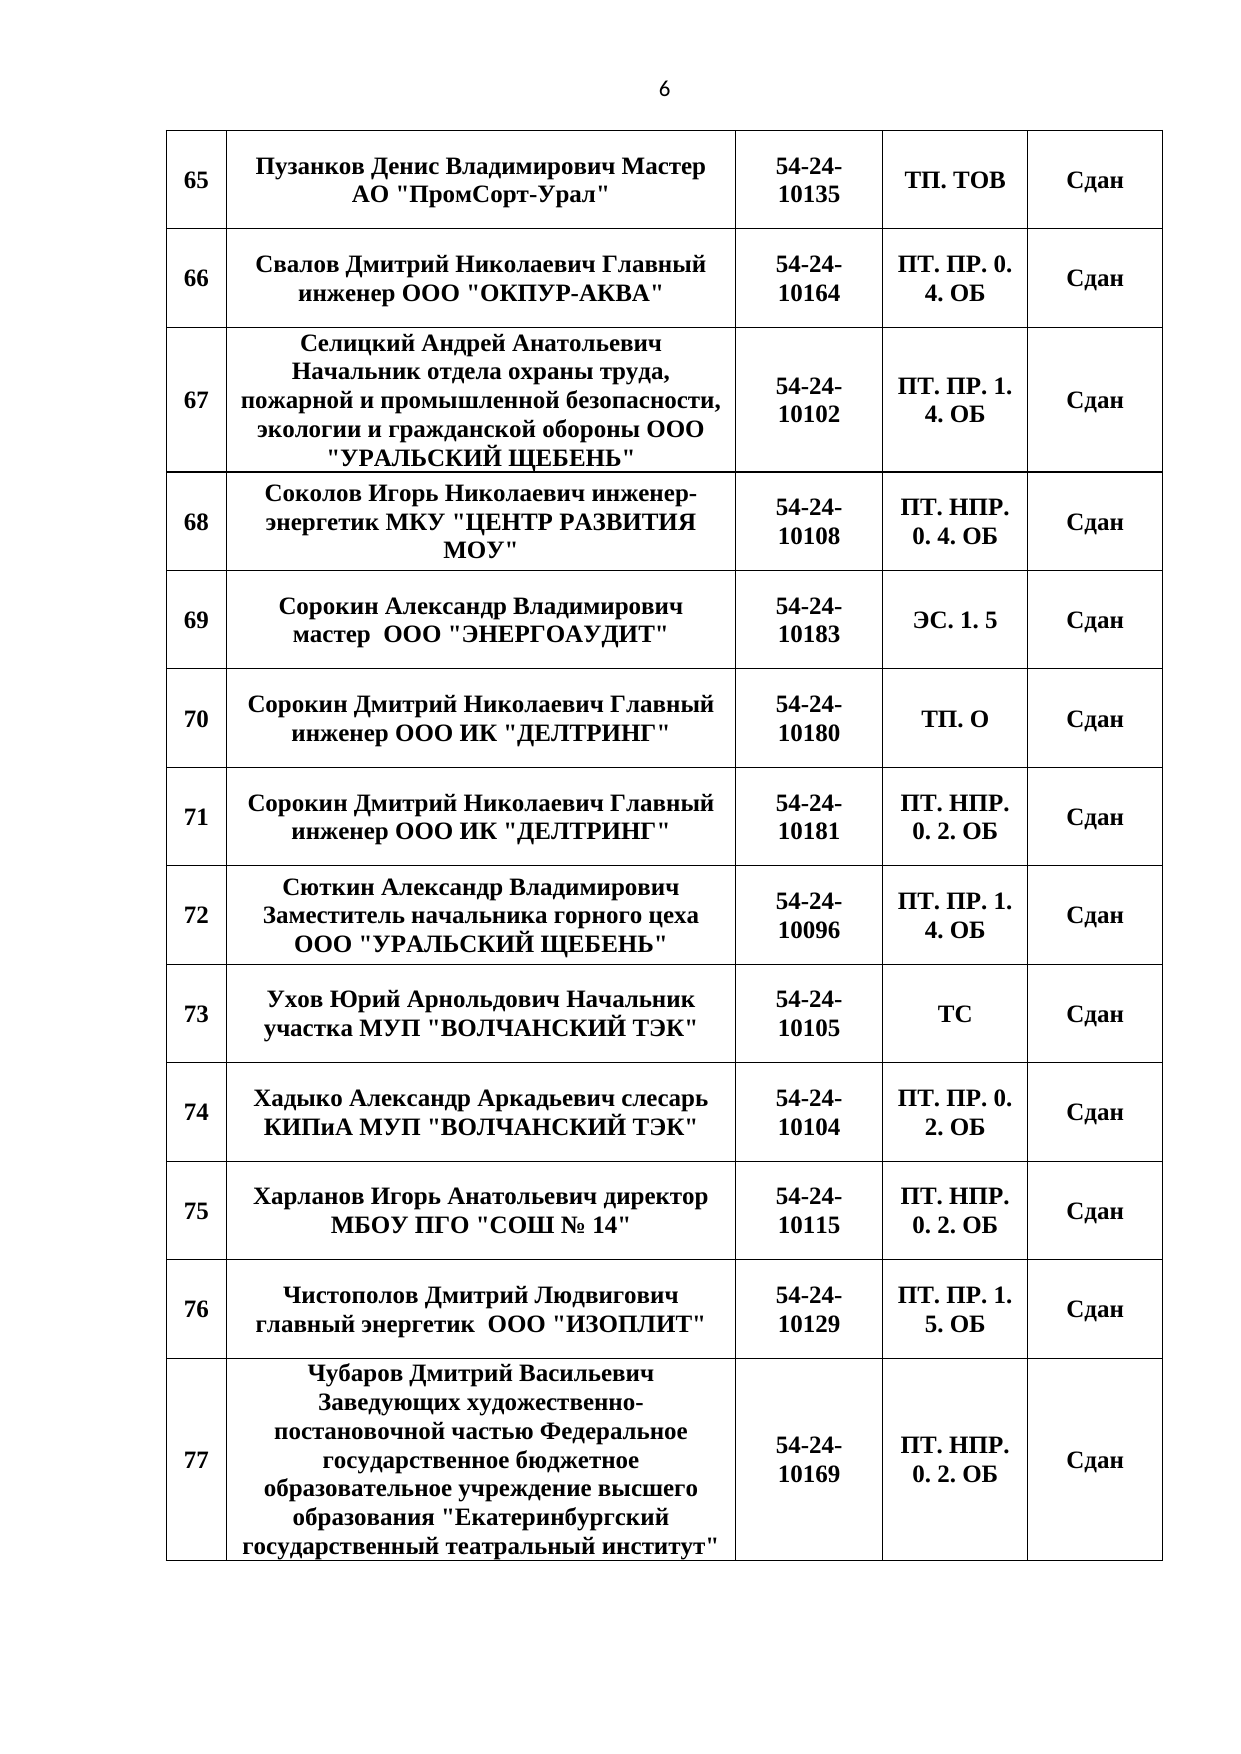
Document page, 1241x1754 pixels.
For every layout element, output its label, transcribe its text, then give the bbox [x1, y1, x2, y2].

table_cell 54-24-10164 [736, 229, 882, 327]
table_cell 65 [167, 131, 226, 228]
table_cell Соколов Игорь Николаевич инженер-энергетик МКУ "ЦЕНТР РАЗВИТИЯ МОУ" [227, 473, 735, 570]
table_cell Сдан [1028, 1359, 1162, 1560]
table_cell Сдан [1028, 965, 1162, 1062]
table_cell Сорокин Александр Владимирович мастер ООО "ЭНЕРГОАУДИТ" [227, 571, 735, 668]
table_cell ПТ. ПР. 0. 2. ОБ [883, 1063, 1027, 1161]
table_cell 54-24-10108 [736, 473, 882, 570]
table_cell 68 [167, 473, 226, 570]
table_cell Сорокин Дмитрий Николаевич Главный инженер ООО ИК "ДЕЛТРИНГ" [227, 669, 735, 767]
table_cell Пузанков Денис Владимирович Мастер АО "ПромСорт-Урал" [227, 131, 735, 228]
table_cell 54-24-10129 [736, 1260, 882, 1357]
table_cell 54-24-10105 [736, 965, 882, 1062]
table_cell Сорокин Дмитрий Николаевич Главный инженер ООО ИК "ДЕЛТРИНГ" [227, 768, 735, 865]
table_cell 54-24-10183 [736, 571, 882, 668]
table_cell ПТ. ПР. 1. 4. ОБ [883, 866, 1027, 964]
table_cell Сдан [1028, 473, 1162, 570]
table_cell Сдан [1028, 768, 1162, 865]
table_cell 76 [167, 1260, 226, 1357]
table_cell Хадыко Александр Аркадьевич слесарь КИПиА МУП "ВОЛЧАНСКИЙ ТЭК" [227, 1063, 735, 1161]
table_cell Селицкий Андрей Анатольевич Начальник отдела охраны труда, пожарной и промышленной безопасности, экологии и гражданской обороны ООО "УРАЛЬСКИЙ ЩЕБЕНЬ" [227, 328, 735, 471]
table_cell Сдан [1028, 1260, 1162, 1357]
table_cell 71 [167, 768, 226, 865]
table_cell ТП. ТОВ [883, 131, 1027, 228]
table_cell 74 [167, 1063, 226, 1161]
table_cell ПТ. НПР. 0. 2. ОБ [883, 768, 1027, 865]
table_cell 75 [167, 1162, 226, 1259]
table_cell 54-24-10181 [736, 768, 882, 865]
table_cell 77 [167, 1359, 226, 1560]
table_cell 72 [167, 866, 226, 964]
table_cell 54-24-10135 [736, 131, 882, 228]
table_cell ЭС. 1. 5 [883, 571, 1027, 668]
table_cell 67 [167, 328, 226, 471]
table_cell ПТ. НПР. 0. 4. ОБ [883, 473, 1027, 570]
table_cell Сдан [1028, 571, 1162, 668]
table_cell Сдан [1028, 328, 1162, 471]
table_cell Сдан [1028, 229, 1162, 327]
table_cell 69 [167, 571, 226, 668]
table_cell ТС [883, 965, 1027, 1062]
table_cell Чубаров Дмитрий Васильевич Заведующих художественно-постановочной частью Федеральное государственное бюджетное образовательное учреждение высшего образования "Екатеринбургский государственный театральный институт" [227, 1359, 735, 1560]
table_cell ТП. О [883, 669, 1027, 767]
table_cell ПТ. ПР. 1. 4. ОБ [883, 328, 1027, 471]
table_cell Сдан [1028, 1063, 1162, 1161]
table_cell 54-24-10180 [736, 669, 882, 767]
table_cell 54-24-10104 [736, 1063, 882, 1161]
table_cell Харланов Игорь Анатольевич директор МБОУ ПГО "СОШ № 14" [227, 1162, 735, 1259]
table_cell Сюткин Александр Владимирович Заместитель начальника горного цеха ООО "УРАЛЬСКИЙ ЩЕБЕНЬ" [227, 866, 735, 964]
table_cell Чистополов Дмитрий Людвигович главный энергетик ООО "ИЗОПЛИТ" [227, 1260, 735, 1357]
table_cell ПТ. ПР. 1. 5. ОБ [883, 1260, 1027, 1357]
table_cell Сдан [1028, 866, 1162, 964]
table_cell 70 [167, 669, 226, 767]
table_cell 54-24-10169 [736, 1359, 882, 1560]
table_cell Сдан [1028, 669, 1162, 767]
table_cell 73 [167, 965, 226, 1062]
table_cell 66 [167, 229, 226, 327]
table_cell Сдан [1028, 131, 1162, 228]
table_cell ПТ. ПР. 0. 4. ОБ [883, 229, 1027, 327]
table_cell Сдан [1028, 1162, 1162, 1259]
table_cell Ухов Юрий Арнольдович Начальник участка МУП "ВОЛЧАНСКИЙ ТЭК" [227, 965, 735, 1062]
table_cell Свалов Дмитрий Николаевич Главный инженер ООО "ОКПУР-АКВА" [227, 229, 735, 327]
table_cell 54-24-10096 [736, 866, 882, 964]
table_cell 54-24-10102 [736, 328, 882, 471]
table_cell ПТ. НПР. 0. 2. ОБ [883, 1162, 1027, 1259]
table_cell 54-24-10115 [736, 1162, 882, 1259]
table_cell ПТ. НПР. 0. 2. ОБ [883, 1359, 1027, 1560]
